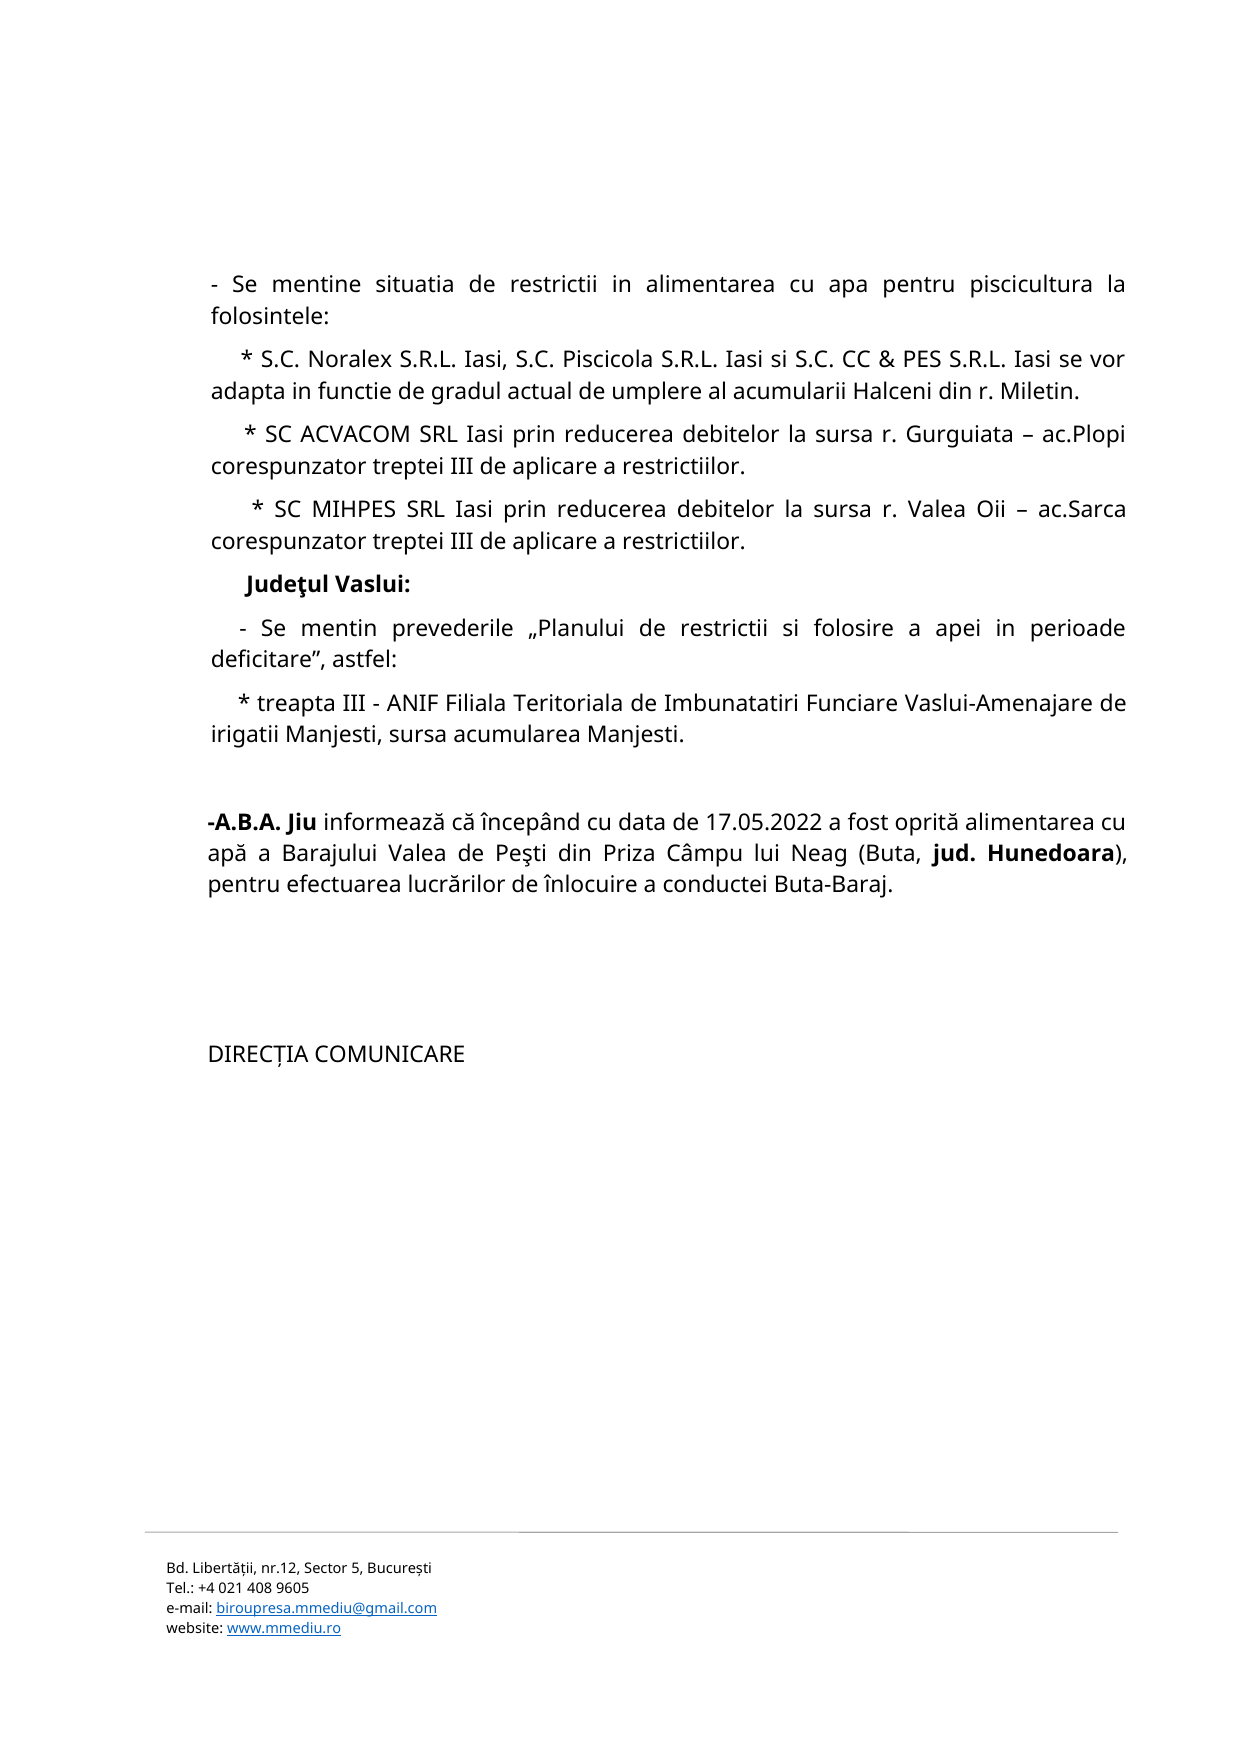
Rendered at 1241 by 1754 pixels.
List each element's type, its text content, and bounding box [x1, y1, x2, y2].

text Judeţul Vaslui: [211, 568, 1128, 600]
text * SC MIHPES SRL Iasi prin reducerea debitelor la sursa r. Valea Oii – ac.Sarca corespunzator treptei III de aplicare a restrictiilor. [211, 493, 1128, 556]
text * treapta III - ANIF Filiala Teritoriala de Imbunatatiri Funciare Vaslui-Amenajare de irigatii Manjesti, sursa acumularea Manjesti. [211, 687, 1128, 750]
text * SC ACVACOM SRL Iasi prin reducerea debitelor la sursa r. Gurguiata – ac.Plopi corespunzator treptei III de aplicare a restrictiilor. [211, 418, 1128, 481]
text -A.B.A. Jiu informează că începând cu data de 17.05.2022 a fost oprită alimentarea cu apă a Barajului Valea de Peşti din Priza Câmpu lui Neag (Buta, jud. Hunedoara), pentru efectuarea lucrărilor de înlocuire a conductei Buta-Baraj. [207, 806, 1128, 900]
text - Se mentine situatia de restrictii in alimentarea cu apa pentru piscicultura la folosintele: [211, 268, 1128, 331]
text - Se mentin prevederile „Planului de restrictii si folosire a apei in perioade deficitare”, astfel: [211, 612, 1128, 675]
text DIRECȚIA COMUNICARE [132, 1038, 1128, 1069]
text * S.C. Noralex S.R.L. Iasi, S.C. Piscicola S.R.L. Iasi si S.C. CC & PES S.R.L. Iasi se vor adapta in functie de gradul actual de umplere al acumularii Halceni din r. Miletin. [211, 343, 1128, 406]
